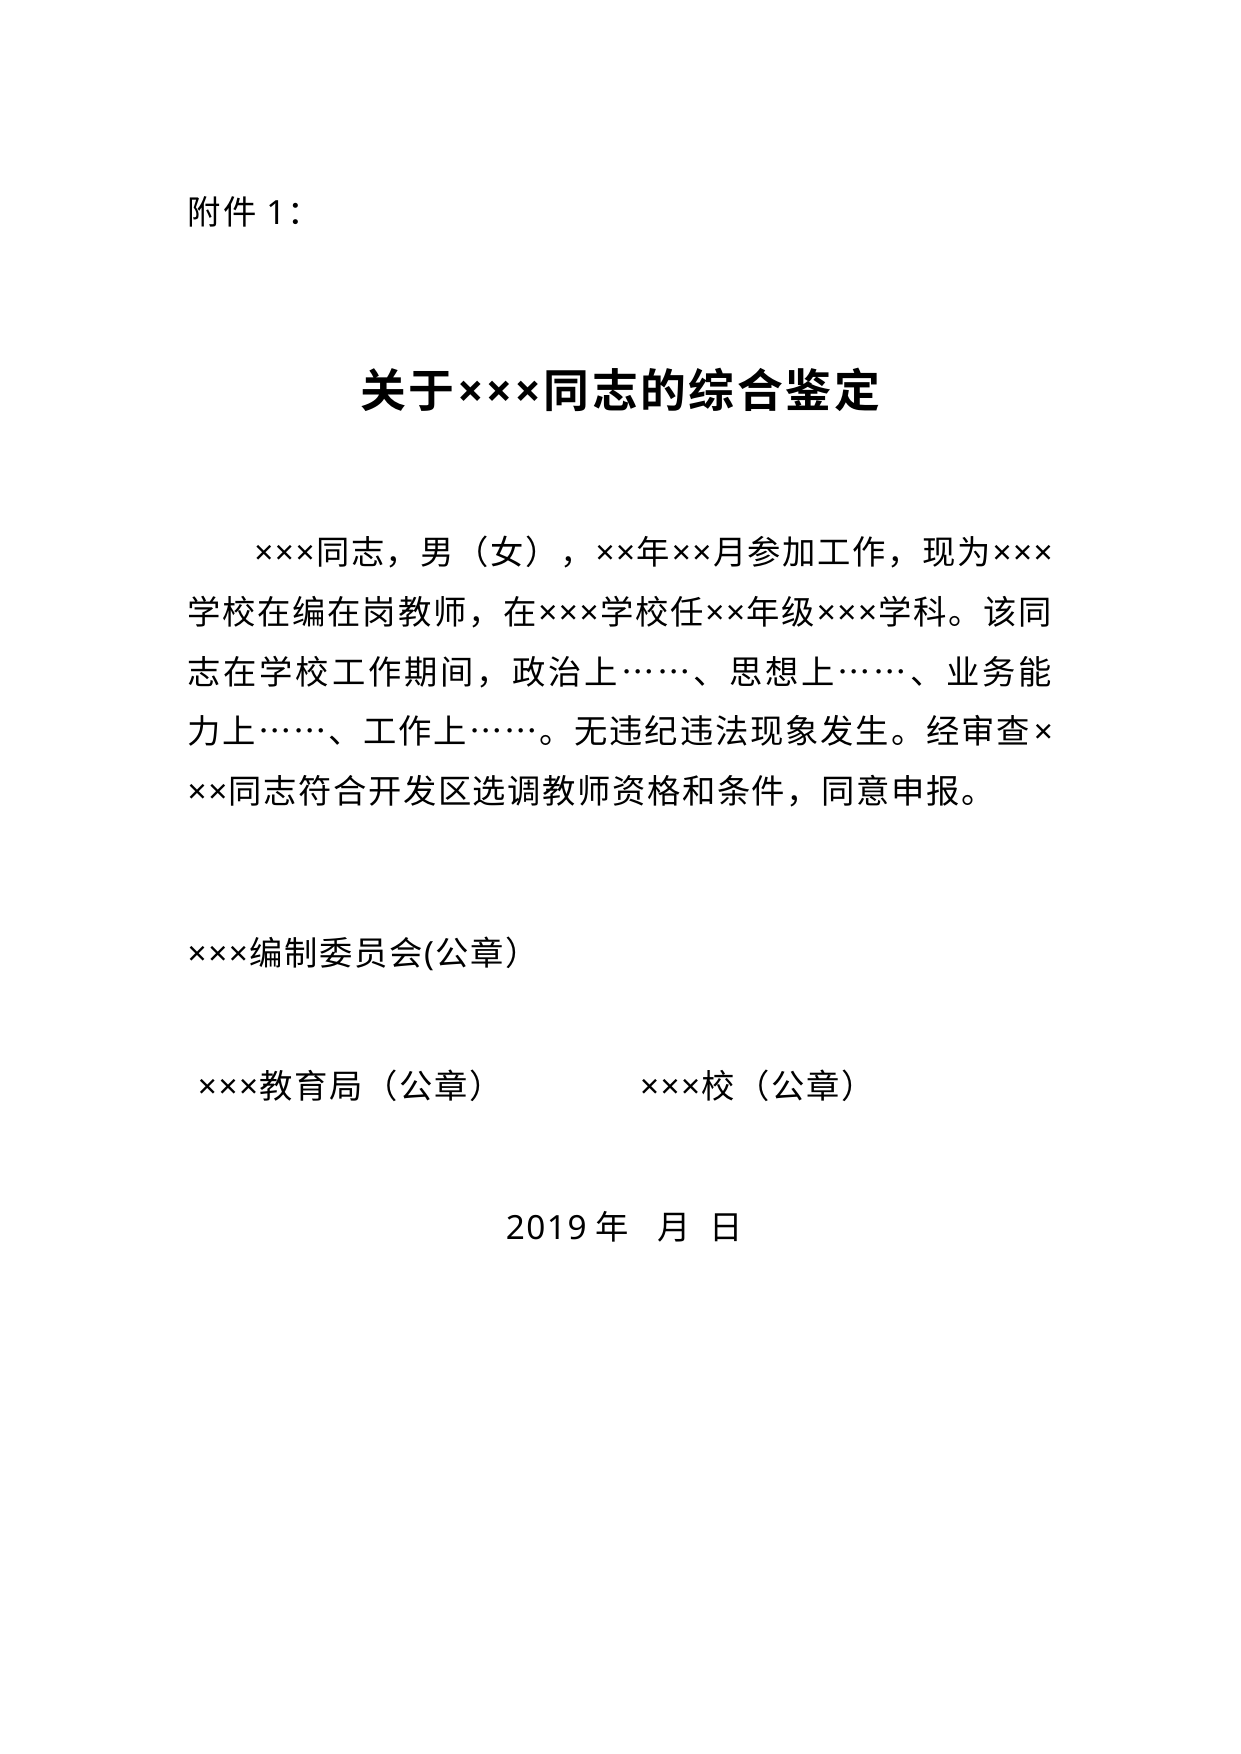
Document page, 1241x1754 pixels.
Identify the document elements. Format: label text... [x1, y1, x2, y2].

text 附件1： [187, 162, 1053, 234]
text ×××教育局（公章） ×××校（公章） [187, 1048, 1053, 1108]
text ×××编制委员会(公章） [187, 915, 1053, 975]
text 关于×××同志的综合鉴定 [187, 348, 1053, 421]
text ×××同志，男（女），××年××月参加工作，现为×××学校在编在岗教师，在×××学校任××年级×××学科。该同志在学校工作期间，政治上……、思想上……、业务能力上……、工作上……。无违纪违法现象发生。经审查×××同志符合开发区选调教师资格和条件，同意申报。 [187, 514, 1053, 813]
text 2019年 月 日 [187, 1201, 1053, 1249]
